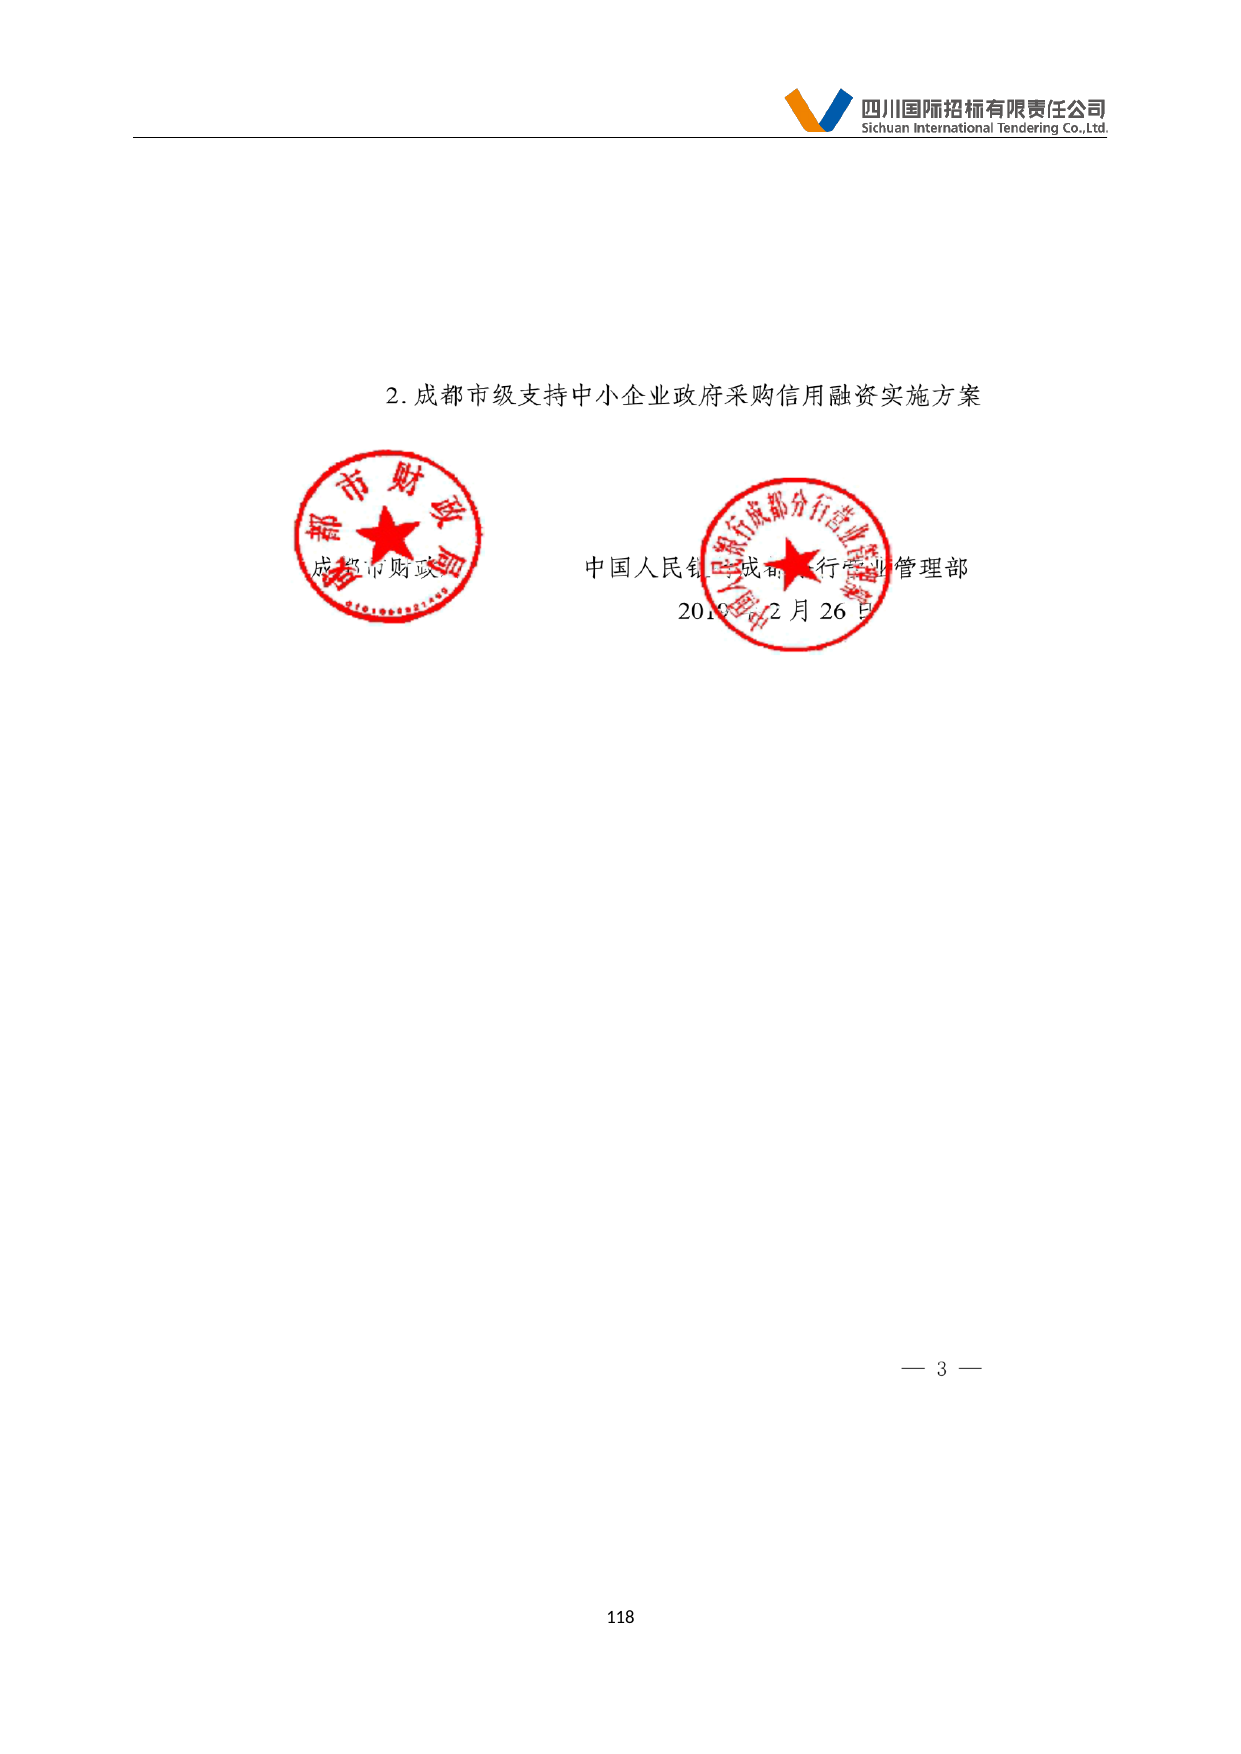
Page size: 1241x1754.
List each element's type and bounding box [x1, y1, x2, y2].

picture [132, 217, 1106, 1475]
picture [784, 88, 1108, 135]
